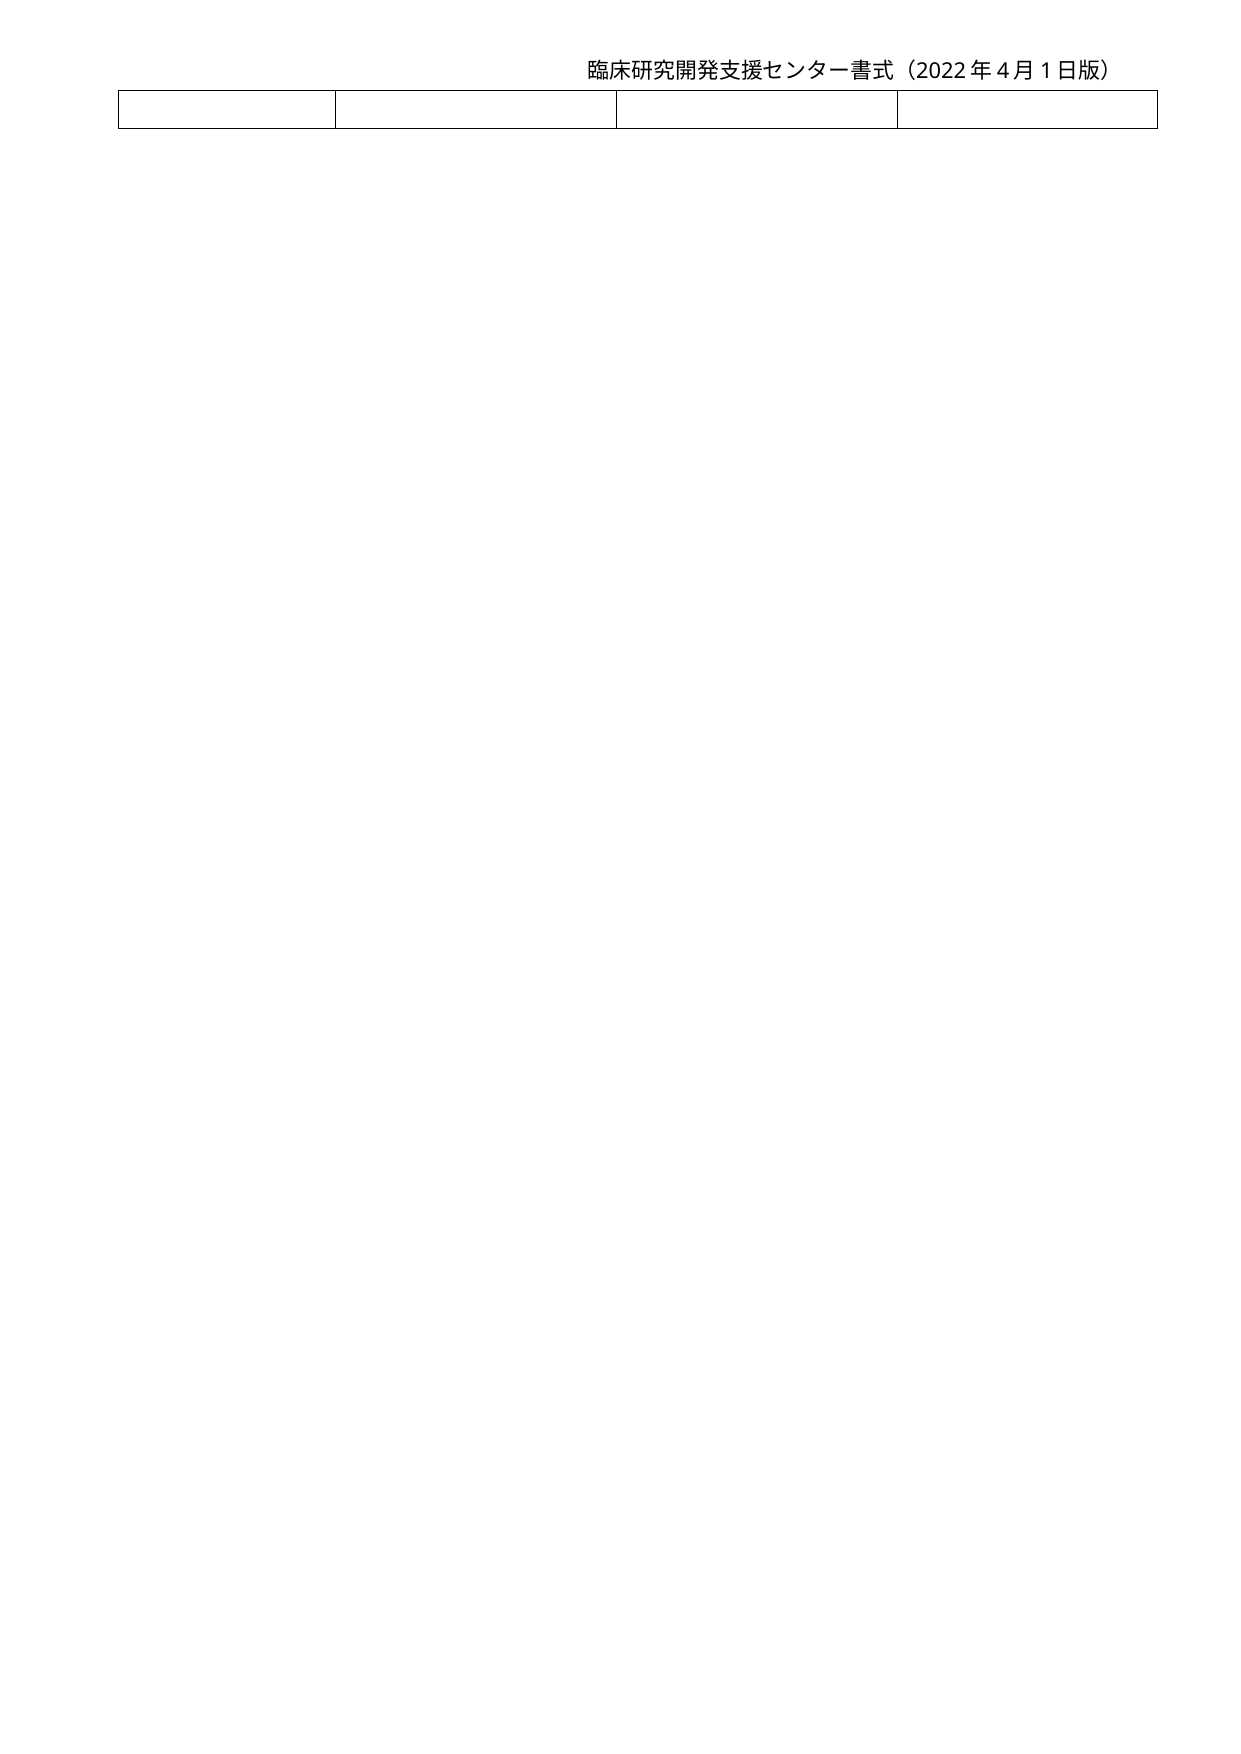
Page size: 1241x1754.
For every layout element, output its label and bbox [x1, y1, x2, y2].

table_cell [617, 91, 897, 128]
table_cell [336, 91, 616, 128]
table_cell [898, 91, 1157, 128]
table_cell [119, 91, 335, 128]
